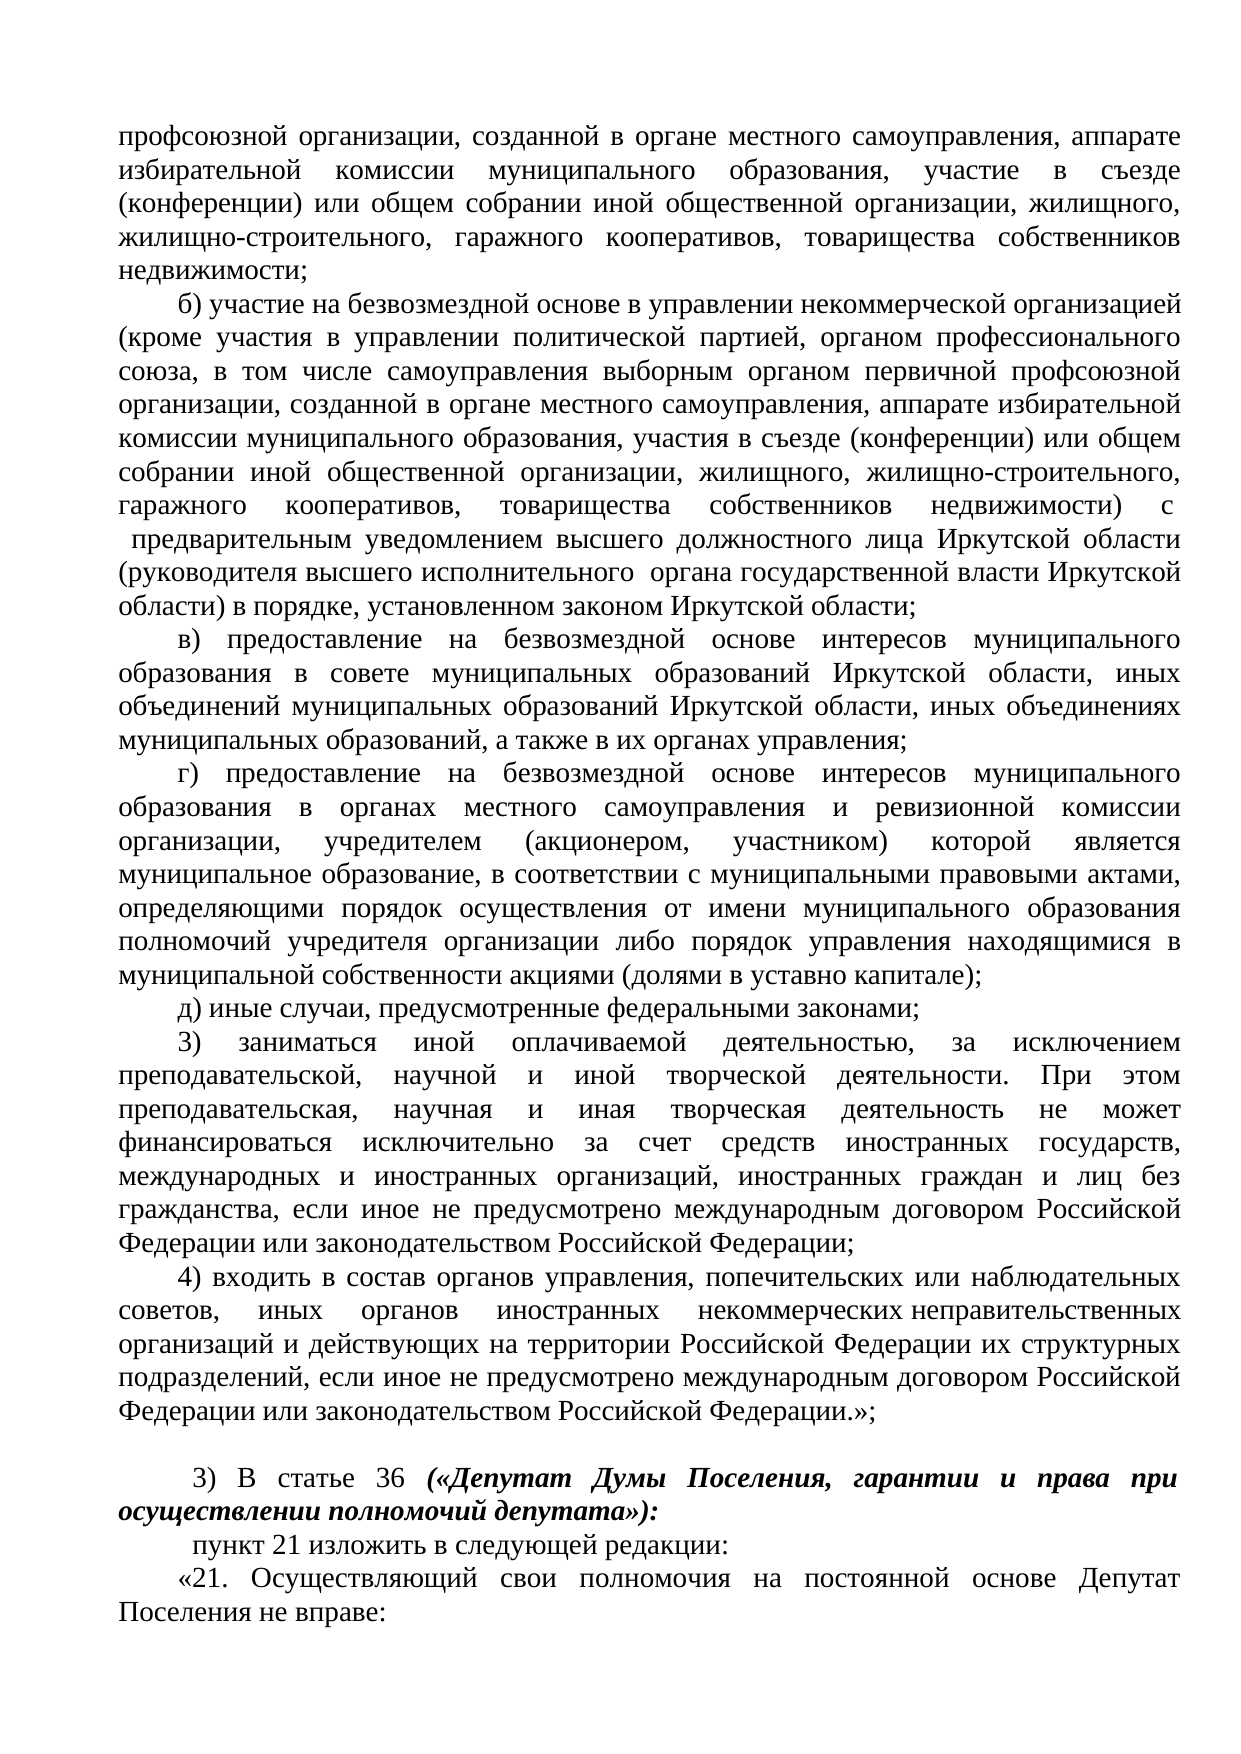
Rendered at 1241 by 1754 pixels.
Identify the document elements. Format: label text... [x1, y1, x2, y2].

text г) предоставление на безвозмездной основе интересов муниципального образования в органах местного самоуправления и ревизионной комиссии организации, учредителем (акционером, участником) которой является муниципальное образование, в соответствии с муниципальными правовыми актами, определяющими порядок осуществления от имени муниципального образования полномочий учредителя организации либо порядок управления находящимися в муниципальной собственности акциями (долями в уставно капитале); [118, 756, 1181, 990]
text в) предоставление на безвозмездной основе интересов муниципального образования в совете муниципальных образований Иркутской области, иных объединений муниципальных образований Иркутской области, иных объединениях муниципальных образований, а также в их органах управления; [118, 621, 1181, 756]
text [118, 118, 1181, 286]
text 4) входить в состав органов управления, попечительских или наблюдательных советов, иных органов иностранных некоммерческих неправительственных организаций и действующих на территории Российской Федерации их структурных подразделений, если иное не предусмотрено международным договором Российской Федерации или законодательством Российской Федерации.»; [118, 1259, 1181, 1426]
text «21. Осуществляющий свои полномочия на постоянной основе Депутат Поселения не вправе: [118, 1561, 1181, 1628]
text пункт 21 изложить в следующей редакции: [118, 1527, 1181, 1561]
text 3) В статье 36 («Депутат Думы Поселения, гарантии и права при осуществлении полномочий депутата»): [118, 1460, 1181, 1527]
text б) участие на безвозмездной основе в управлении некоммерческой организацией (кроме участия в управлении политической партией, органом профессионального союза, в том числе самоуправления выборным органом первичной профсоюзной организации, созданной в органе местного самоуправления, аппарате избирательной комиссии муниципального образования, участия в съезде (конференции) или общем собрании иной общественной организации, жилищного, жилищно-строительного, гаражного кооперативов, товарищества собственников недвижимости) с предварительным уведомлением высшего должностного лица Иркутской области (руководителя высшего исполнительного органа государственной власти Иркутской области) в порядке, установленном законом Иркутской области; [118, 286, 1181, 621]
text д) иные случаи, предусмотренные федеральными законами; [118, 990, 1181, 1024]
text 3) заниматься иной оплачиваемой деятельностью, за исключением преподавательской, научной и иной творческой деятельности. При этом преподавательская, научная и иная творческая деятельность не может финансироваться исключительно за счет средств иностранных государств, международных и иностранных организаций, иностранных граждан и лиц без гражданства, если иное не предусмотрено международным договором Российской Федерации или законодательством Российской Федерации; [118, 1024, 1181, 1259]
